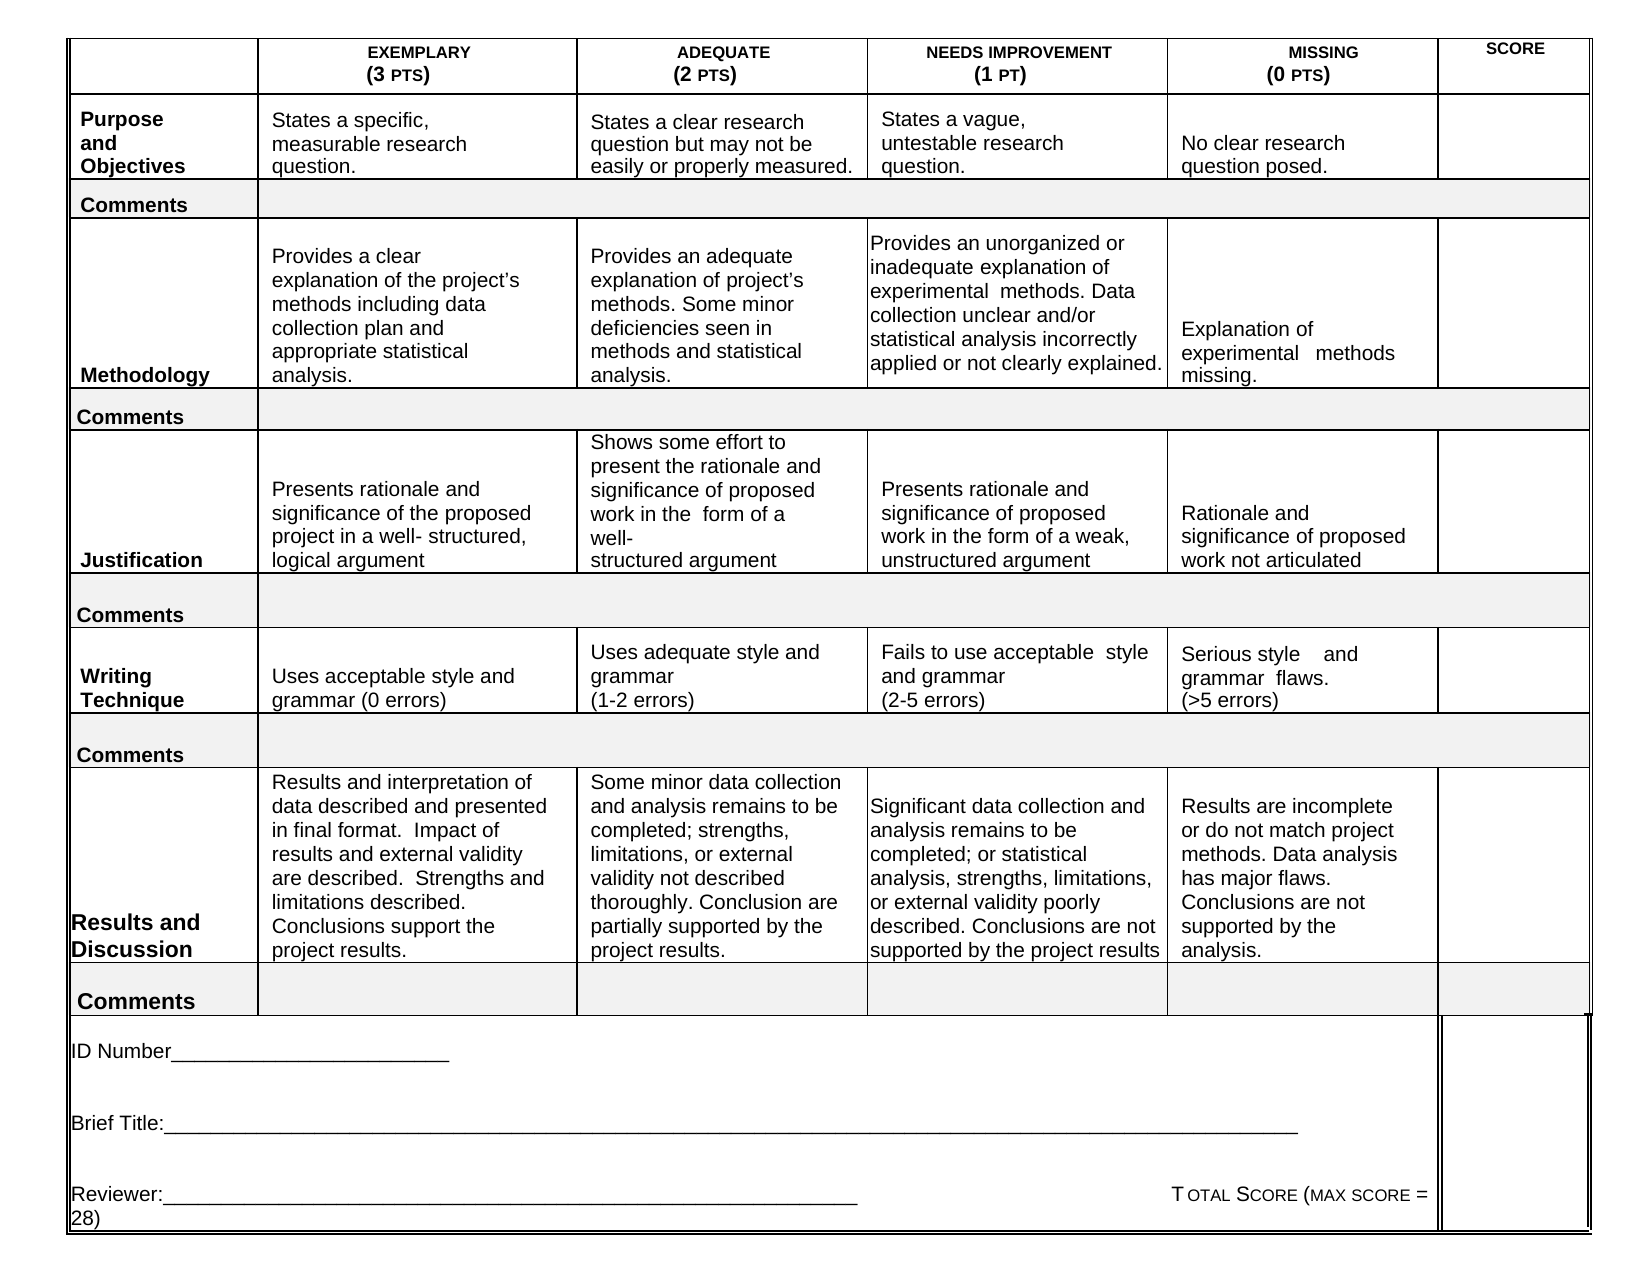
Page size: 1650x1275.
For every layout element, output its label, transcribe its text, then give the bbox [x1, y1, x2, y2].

table_cell No clear research question posed. [1168, 95, 1437, 178]
table_cell [1443, 1016, 1589, 1230]
table_cell Uses adequate style and grammar (1-2 errors) [578, 628, 867, 712]
table_cell Explanation of experimental methods missing. [1168, 219, 1437, 387]
table_cell [71, 39, 257, 93]
table_cell Provides a clear explanation of the project’s methods including data collection plan and appropriate statistical analysis. [259, 219, 576, 387]
table_cell Presents rationale and significance of the proposed project in a well- structured, logical argument [259, 431, 576, 572]
table_cell [578, 963, 867, 1015]
table_cell States a specific, measurable research question. [259, 95, 576, 178]
table_cell Provides an adequate explanation of project’s methods. Some minor deficiencies seen in methods and statistical analysis. [578, 219, 867, 387]
table_cell [868, 963, 1167, 1015]
table_cell Significant data collection and analysis remains to be completed; or statistical analysis, strengths, limitations, or external validity poorly described. Conclusions are not supported by the project results [868, 768, 1167, 962]
table_cell MISSING (0 PTS) [1168, 39, 1437, 93]
table_cell Purpose and Objectives [71, 95, 257, 178]
table_cell [259, 389, 1589, 429]
table_cell Serious style and grammar flaws. (>5 errors) [1168, 628, 1437, 712]
table_cell Some minor data collection and analysis remains to be completed; strengths, limitations, or external validity not described thoroughly. Conclusion are partially supported by the project results. [578, 768, 867, 962]
table_cell [259, 963, 576, 1015]
table_cell Methodology [71, 219, 257, 387]
table_cell States a clear research question but may not be easily or properly measured. [578, 95, 867, 178]
table_cell ID Number________________________ Brief Title:__________________________________________________________________________________________________ Reviewer:____________________________________________________________ TOTAL SCORE (MAX SCORE = 28) [71, 1016, 1437, 1230]
table_cell [1168, 963, 1437, 1015]
table_cell [1439, 768, 1589, 962]
table_cell [1439, 963, 1589, 1015]
table_cell Results are incomplete or do not match project methods. Data analysis has major flaws. Conclusions are not supported by the analysis. [1168, 768, 1437, 962]
table_cell [259, 574, 1589, 627]
table_cell Presents rationale and significance of proposed work in the form of a weak, unstructured argument [868, 431, 1167, 572]
table_cell Comments [71, 963, 257, 1015]
table_cell Comments [71, 574, 257, 627]
table_cell Shows some effort to present the rationale and significance of proposed work in the form of a well- structured argument [578, 431, 867, 572]
table_cell [1439, 95, 1589, 178]
table_cell SCORE [1439, 39, 1589, 93]
table_cell Results and interpretation of data described and presented in final format. Impact of results and external validity are described. Strengths and limitations described. Conclusions support the project results. [259, 768, 576, 962]
table_cell [1439, 219, 1589, 387]
table_cell Rationale and significance of proposed work not articulated [1168, 431, 1437, 572]
table_cell Provides an unorganized or inadequate explanation of experimental methods. Data collection unclear and/or statistical analysis incorrectly applied or not clearly explained. [868, 219, 1167, 387]
table_cell Fails to use acceptable style and grammar (2-5 errors) [868, 628, 1167, 712]
table_cell Comments [71, 389, 257, 429]
table_cell [259, 180, 1589, 217]
table_cell ADEQUATE (2 PTS) [578, 39, 867, 93]
table_cell Comments [71, 180, 257, 217]
table_cell NEEDS IMPROVEMENT (1 PT) [868, 39, 1167, 93]
table_cell Results and Discussion [71, 768, 257, 962]
table_cell EXEMPLARY (3 PTS) [259, 39, 576, 93]
table_cell Writing Technique [71, 628, 257, 712]
table_cell [1439, 431, 1589, 572]
table_cell [1439, 628, 1589, 712]
table_cell Uses acceptable style and grammar (0 errors) [259, 628, 576, 712]
table_cell States a vague, untestable research question. [868, 95, 1167, 178]
table_cell Comments [71, 714, 257, 767]
table_cell [259, 714, 1589, 767]
table_cell Justification [71, 431, 257, 572]
